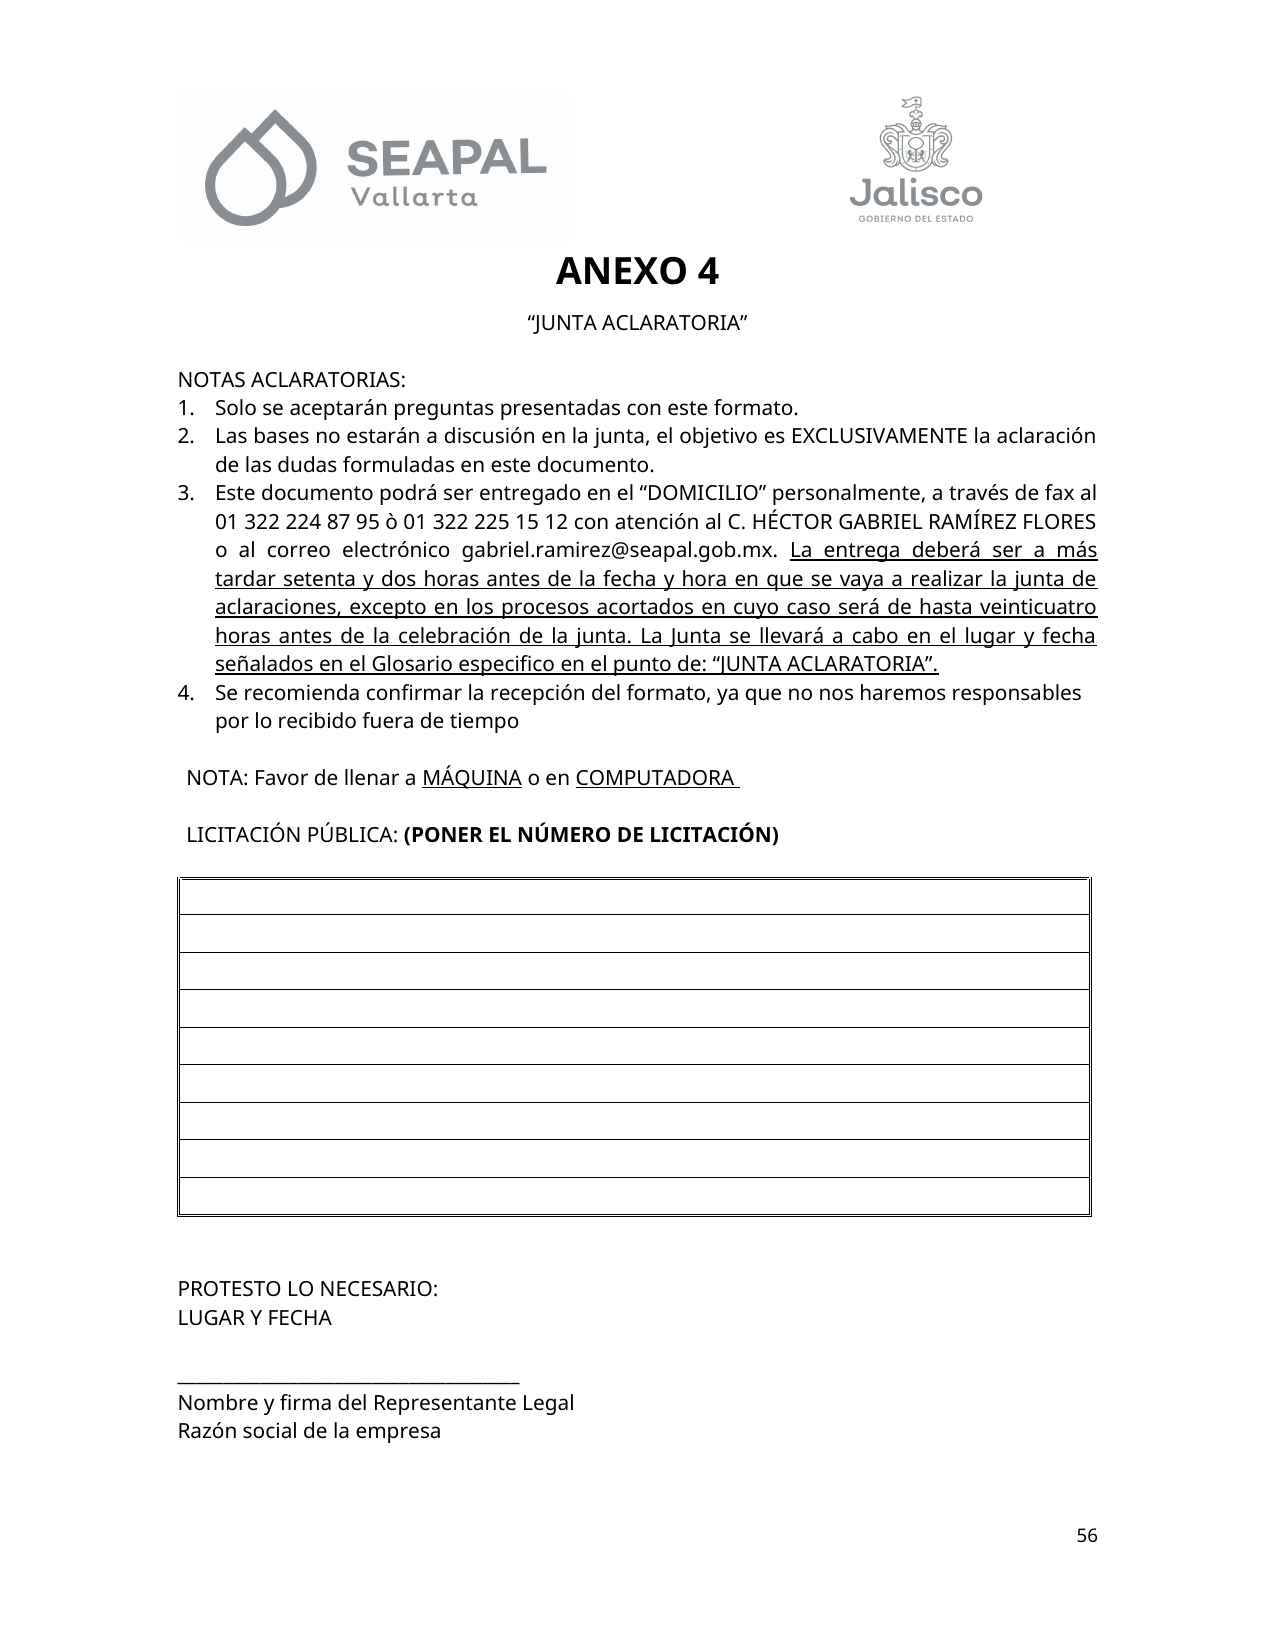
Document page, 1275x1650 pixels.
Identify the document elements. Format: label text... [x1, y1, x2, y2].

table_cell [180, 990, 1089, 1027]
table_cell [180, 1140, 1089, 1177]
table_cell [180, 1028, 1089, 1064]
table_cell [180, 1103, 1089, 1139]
list Solo se aceptarán preguntas presentadas con este formato. [177, 393, 1098, 422]
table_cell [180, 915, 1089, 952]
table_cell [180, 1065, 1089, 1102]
picture [177, 91, 574, 245]
picture [817, 73, 1015, 245]
text NOTAS ACLARATORIAS: [177, 365, 1098, 393]
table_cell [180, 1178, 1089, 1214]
list Este documento podrá ser entregado en el “DOMICILIO” personalmente, a través de fax al 01 322 224 87 95 ò 01 322 225 15 12 con atención al C. HÉCTOR GABRIEL RAMÍREZ FLORES o al correo electrónico gabriel.ramirez@seapal.gob.mx. La entrega deberá ser a más tardar setenta y dos horas antes de la fecha y hora en que se vaya a realizar la junta de aclaraciones, excepto en los procesos acortados en cuyo caso será de hasta veinticuatro horas antes de la celebración de la junta. La Junta se llevará a cabo en el lugar y fecha señalados en el Glosario especifico en el punto de: “JUNTA ACLARATORIA”. [177, 478, 1098, 678]
text “JUNTA ACLARATORIA” [177, 308, 1098, 336]
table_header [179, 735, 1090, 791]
list Se recomienda confirmar la recepción del formato, ya que no nos haremos responsables por lo recibido fuera de tiempo [177, 678, 1098, 734]
text Razón social de la empresa [177, 1416, 1098, 1445]
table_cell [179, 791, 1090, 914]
text ANEXO 4 [177, 244, 1098, 295]
text _____________________________________ [177, 1359, 1098, 1388]
text PROTESTO LO NECESARIO: [177, 1274, 1098, 1303]
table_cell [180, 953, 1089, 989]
list Las bases no estarán a discusión en la junta, el objetivo es EXCLUSIVAMENTE la aclaración de las dudas formuladas en este documento. [177, 422, 1098, 478]
text Nombre y firma del Representante Legal [177, 1388, 1098, 1416]
text LUGAR Y FECHA [177, 1303, 1098, 1331]
